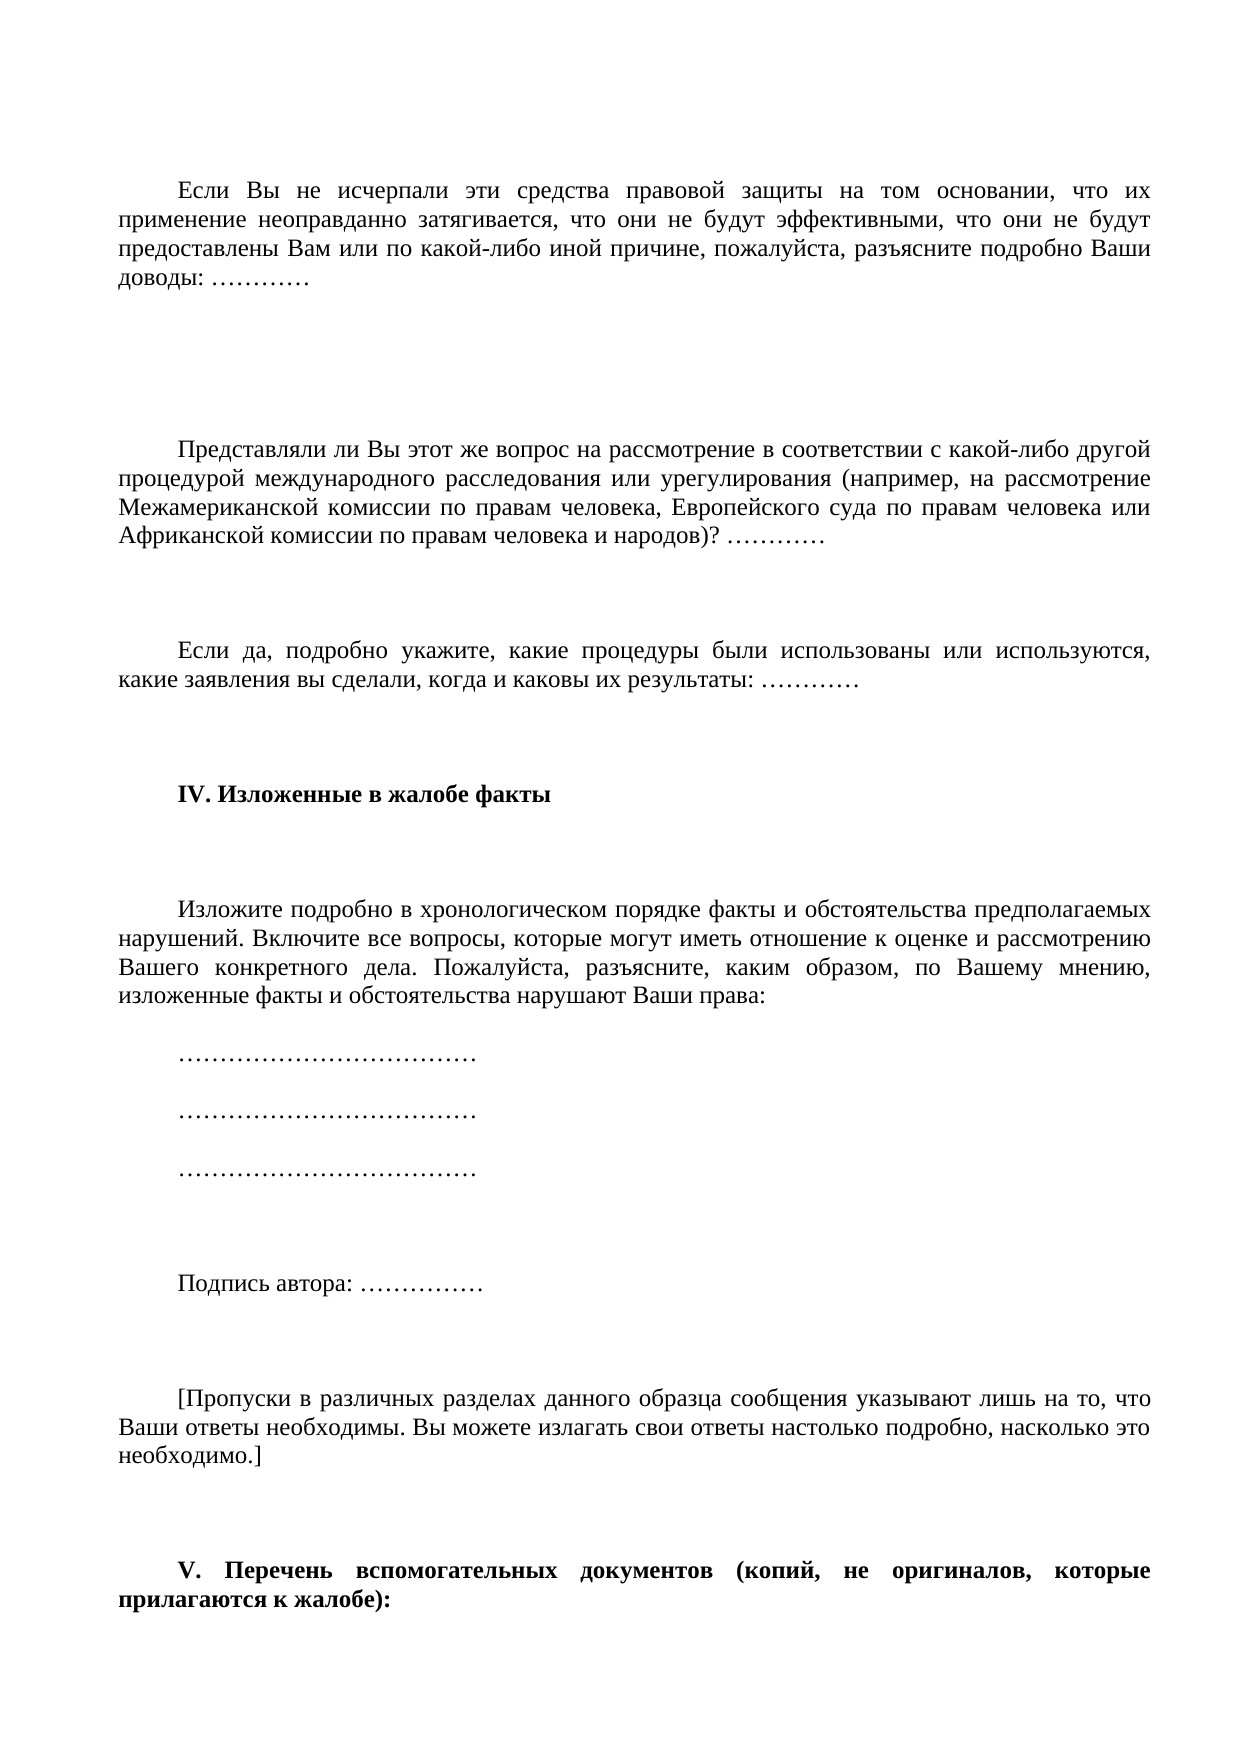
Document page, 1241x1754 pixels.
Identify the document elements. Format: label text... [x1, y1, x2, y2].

text ……………………………… [118, 1038, 1152, 1067]
text Если Вы не исчерпали эти средства правовой защиты на том основании, что их применение неоправданно затягивается, что они не будут эффективными, что они не будут предоставлены Вам или по какой-либо иной причине, пожалуйста, разъясните подробно Ваши доводы: ………… [118, 176, 1152, 291]
text ……………………………… [118, 1153, 1152, 1182]
text V. Перечень вспомогательных документов (копий, не оригиналов, которые прилагаются к жалобе): [118, 1556, 1152, 1613]
text Представляли ли Вы этот же вопрос на рассмотрение в соответствии с какой-либо другой процедурой международного расследования или урегулирования (например, на рассмотрение Межамериканской комиссии по правам человека, Европейского суда по правам человека или Африканской комиссии по правам человека и народов)? ………… [118, 434, 1152, 549]
text Изложите подробно в хронологическом порядке факты и обстоятельства предполагаемых нарушений. Включите все вопросы, которые могут иметь отношение к оценке и рассмотрению Вашего конкретного дела. Пожалуйста, разъясните, каким образом, по Вашему мнению, изложенные факты и обстоятельства нарушают Ваши права: [118, 894, 1152, 1009]
text ……………………………… [118, 1096, 1152, 1124]
text Если да, подробно укажите, какие процедуры были использованы или используются, какие заявления вы сделали, когда и каковы их результаты: ………… [118, 636, 1152, 693]
text [Пропуски в различных разделах данного образца сообщения указывают лишь на то, что Ваши ответы необходимы. Вы можете излагать свои ответы настолько подробно, насколько это необходимо.] [118, 1383, 1152, 1469]
text Подпись автора: …………… [118, 1268, 1152, 1297]
text IV. Изложенные в жалобе факты [118, 779, 1152, 808]
